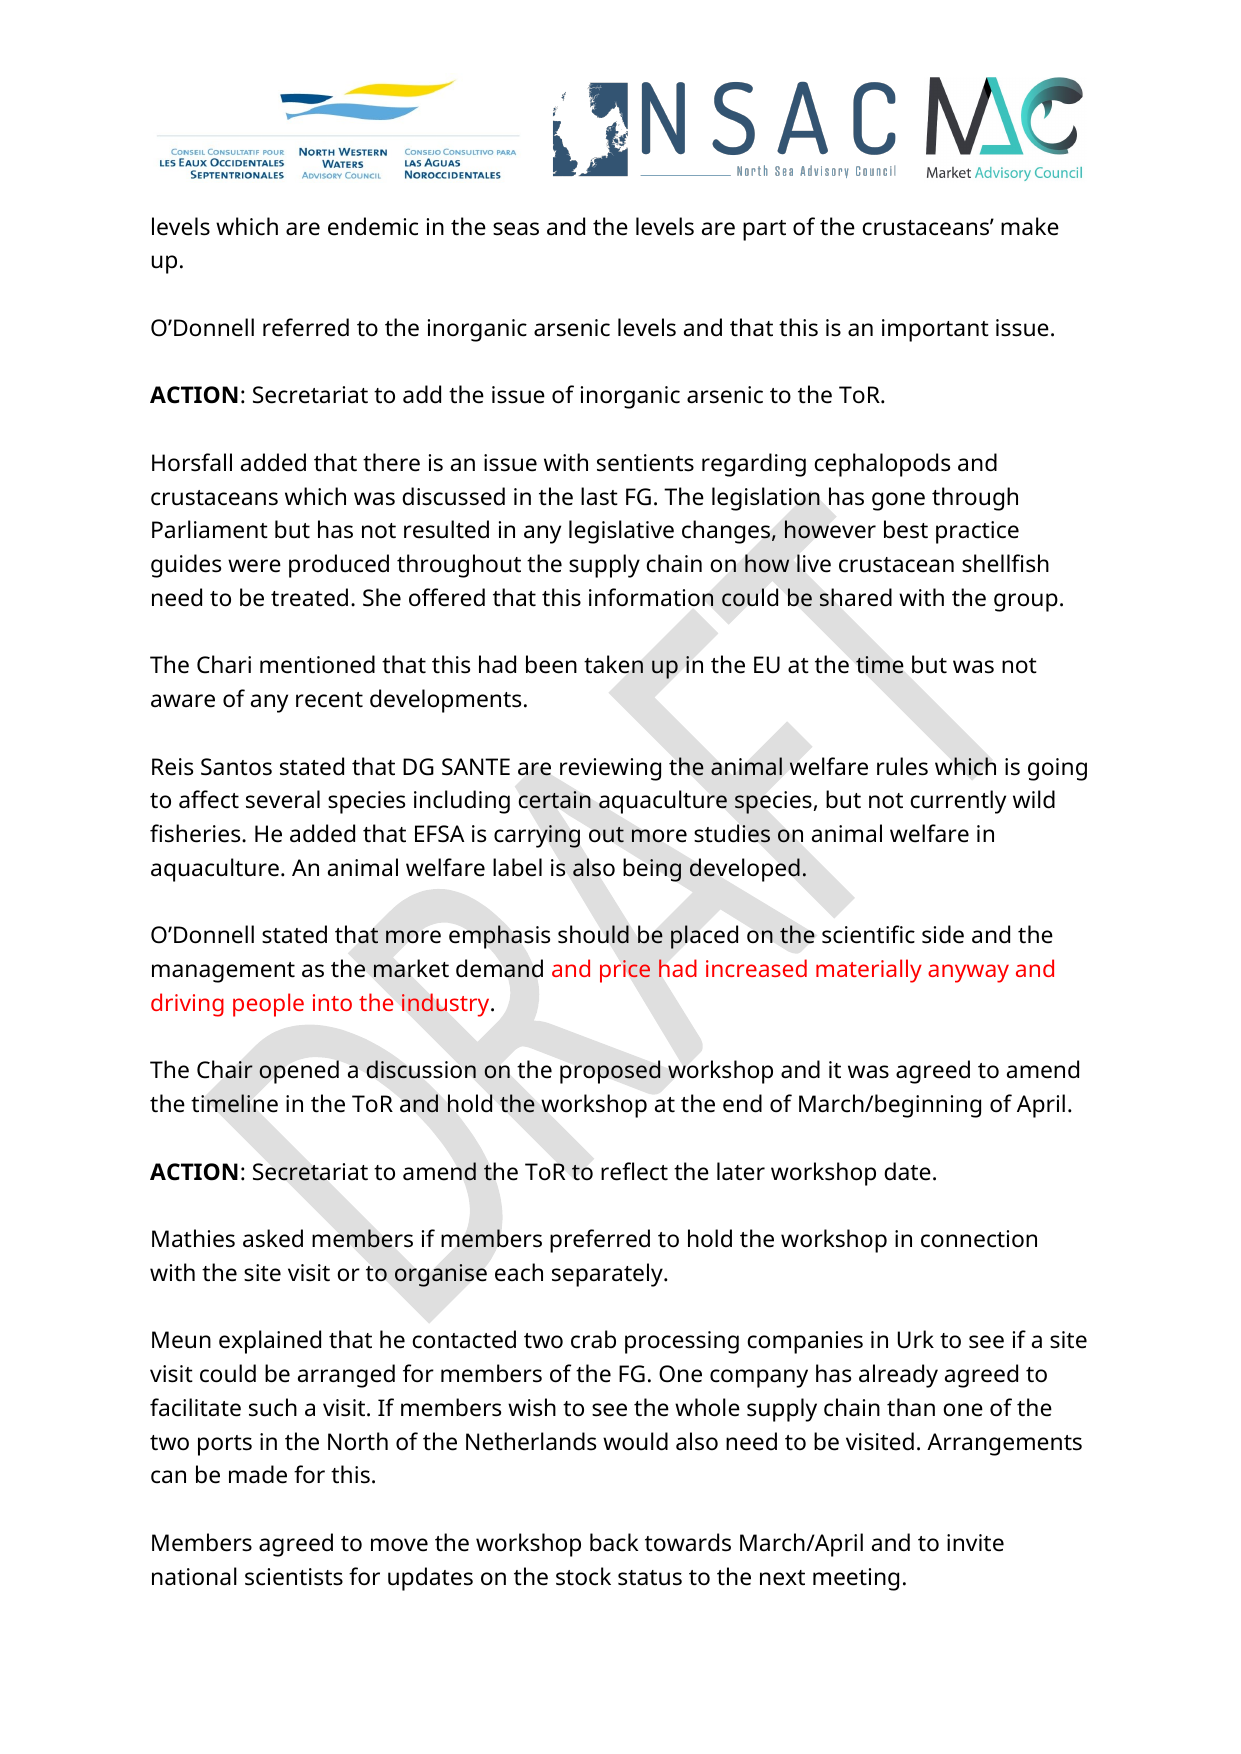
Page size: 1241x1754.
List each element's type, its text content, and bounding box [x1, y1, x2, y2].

text ACTION: Secretariat to amend the ToR to reflect the later workshop date. [150, 1155, 1090, 1187]
text The Chari mentioned that this had been taken up in the EU at the time but was not aware of any recent developments. [150, 649, 1090, 714]
text Horsfall added that there is an issue with sentients regarding cephalopods and crustaceans which was discussed in the last FG. The legislation has gone through Parliament but has not resulted in any legislative changes, however best practice guides were produced throughout the supply chain on how live crustacean shellfish need to be treated. She offered that this information could be shared with the group. [150, 447, 1090, 613]
text Mathies asked members if members preferred to hold the workshop in connection with the site visit or to organise each separately. [150, 1223, 1090, 1288]
text Meun explained that he contacted two crab processing companies in Urk to see if a site visit could be arranged for members of the FG. One company has already agreed to facilitate such a visit. If members wish to see the whole supply chain than one of the two ports in the North of the Netherlands would also need to be visited. Arrangements can be made for this. [150, 1324, 1090, 1490]
text Reis Santos stated that DG SANTE are reviewing the animal welfare rules which is going to affect several species including certain aquaculture species, but not currently wild fisheries. He added that EFSA is carrying out more studies on animal welfare in aquaculture. An animal welfare label is also being developed. [150, 750, 1090, 883]
text Members agreed to move the workshop back towards March/April and to invite national scientists for updates on the stock status to the next meeting. [150, 1527, 1090, 1592]
text O’Donnell referred to the inorganic arsenic levels and that this is an important issue. [150, 312, 1090, 343]
picture [549, 76, 899, 183]
text ACTION: Secretariat to add the issue of inorganic arsenic to the ToR. [150, 379, 1090, 410]
text The Chair opened a discussion on the proposed workshop and it was agreed to amend the timeline in the ToR and hold the workshop at the end of March/beginning of April. [150, 1054, 1090, 1119]
picture [152, 73, 524, 183]
picture [924, 77, 1088, 183]
text O’Donnell stated that more emphasis should be placed on the scientific side and the management as the market demand and price had increased materially anyway and driving people into the industry. [150, 919, 1090, 1018]
